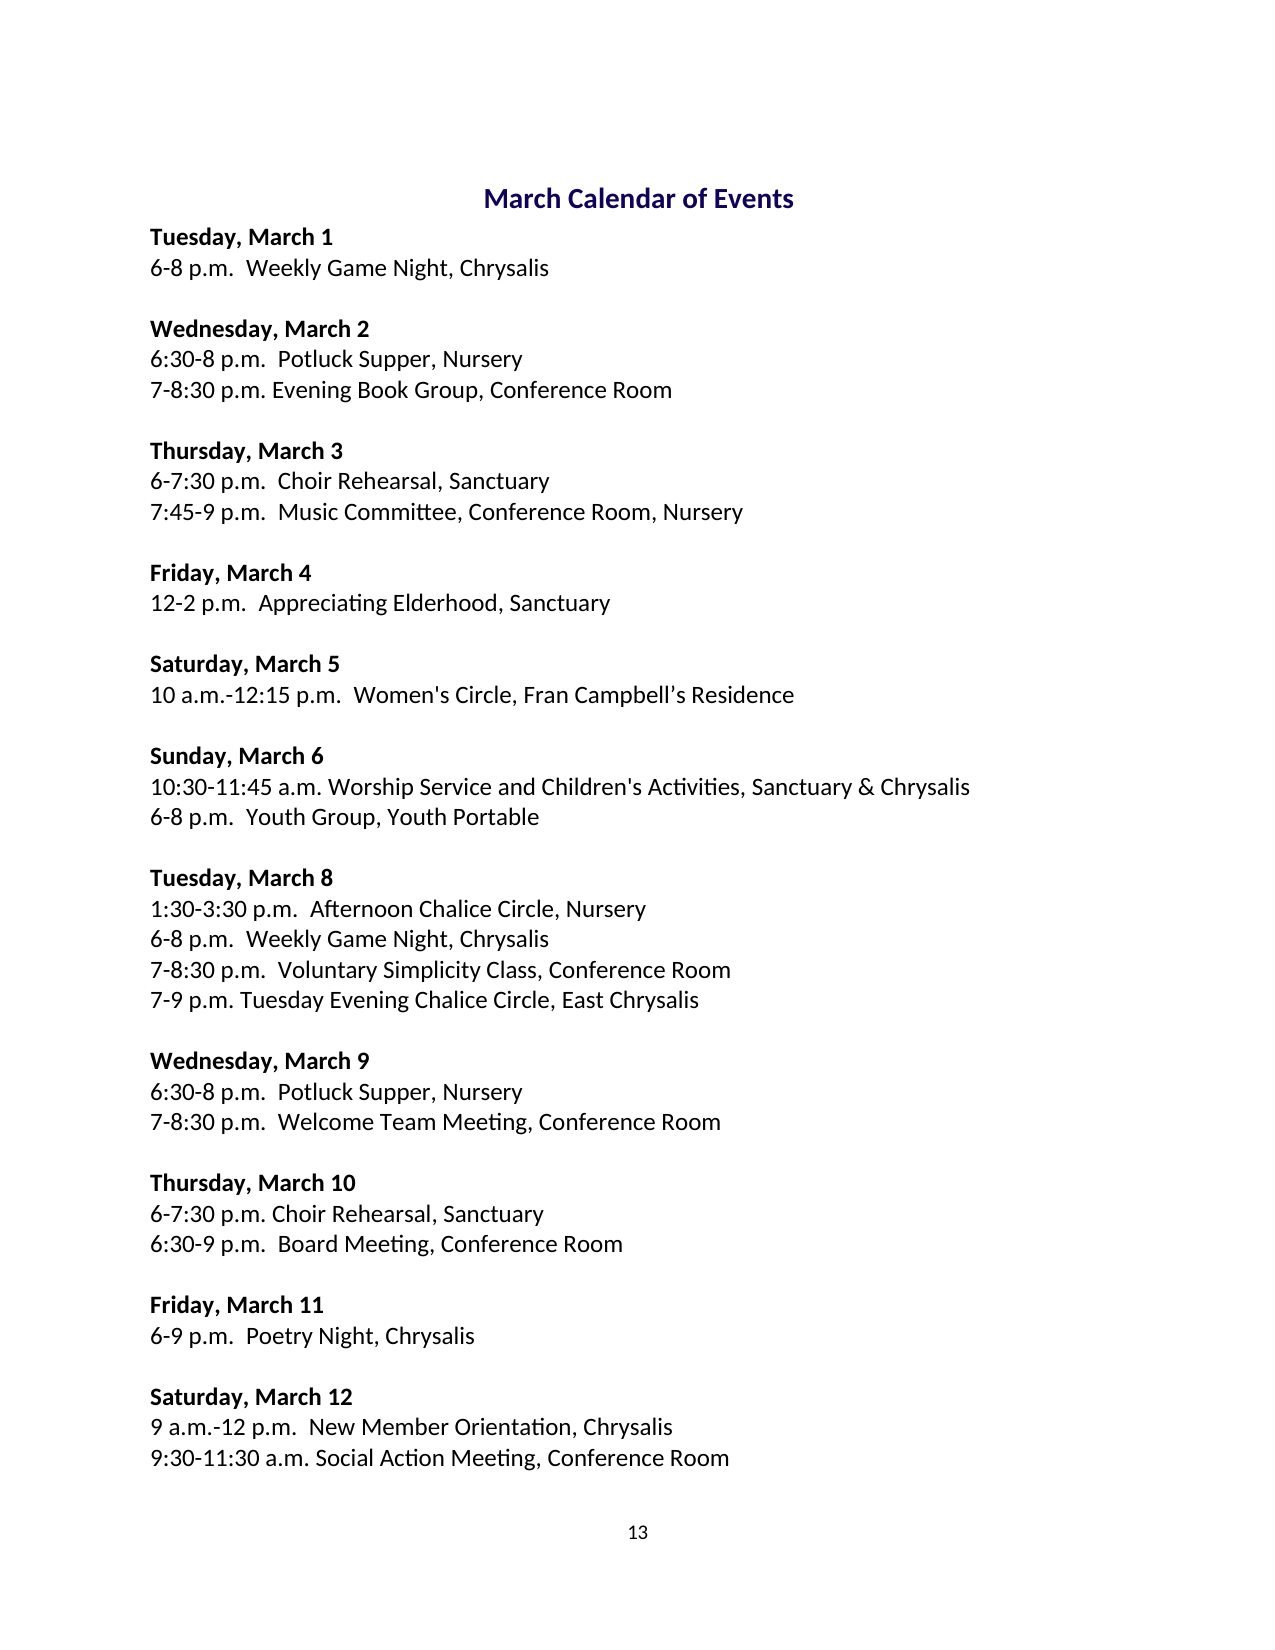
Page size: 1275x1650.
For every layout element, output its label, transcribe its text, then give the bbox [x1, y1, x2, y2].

text Saturday, March 5 [150, 648, 1125, 679]
text 6:30-8 p.m. Potluck Supper, Nursery [150, 343, 1125, 374]
text 7-8:30 p.m. Evening Book Group, Conference Room [150, 374, 1125, 404]
text 6-9 p.m. Poetry Night, Chrysalis [150, 1320, 1125, 1351]
text 1:30-3:30 p.m. Afternoon Chalice Circle, Nursery [150, 893, 1125, 923]
text 6-7:30 p.m. Choir Rehearsal, Sanctuary [150, 465, 1125, 496]
text 9:30-11:30 a.m. Social Action Meeting, Conference Room [150, 1442, 1125, 1473]
text Thursday, March 10 [150, 1167, 1125, 1198]
text 6-8 p.m. Youth Group, Youth Portable [150, 801, 1125, 832]
text 7-9 p.m. Tuesday Evening Chalice Circle, East Chrysalis [150, 984, 1125, 1015]
text Tuesday, March 8 [150, 862, 1125, 893]
text Sunday, March 6 [150, 740, 1125, 771]
text Friday, March 4 [150, 557, 1125, 587]
text 6-8 p.m. Weekly Game Night, Chrysalis [150, 923, 1125, 954]
text 6:30-8 p.m. Potluck Supper, Nursery [150, 1076, 1125, 1106]
text March Calendar of Events [150, 181, 1125, 221]
text 7:45-9 p.m. Music Committee, Conference Room, Nursery [150, 496, 1125, 526]
text 6-7:30 p.m. Choir Rehearsal, Sanctuary [150, 1198, 1125, 1228]
text Wednesday, March 9 [150, 1045, 1125, 1076]
text Wednesday, March 2 [150, 313, 1125, 343]
text Tuesday, March 1 [150, 221, 1125, 252]
text Saturday, March 12 [150, 1381, 1125, 1412]
text 10:30-11:45 a.m. Worship Service and Children's Activities, Sanctuary & Chrysalis [150, 771, 1125, 801]
text 7-8:30 p.m. Voluntary Simplicity Class, Conference Room [150, 954, 1125, 984]
text 12-2 p.m. Appreciating Elderhood, Sanctuary [150, 587, 1125, 618]
text 10 a.m.-12:15 p.m. Women's Circle, Fran Campbell’s Residence [150, 679, 1125, 709]
text 9 a.m.-12 p.m. New Member Orientation, Chrysalis [150, 1412, 1125, 1442]
text 6:30-9 p.m. Board Meeting, Conference Room [150, 1228, 1125, 1259]
text Thursday, March 3 [150, 435, 1125, 465]
text 7-8:30 p.m. Welcome Team Meeting, Conference Room [150, 1106, 1125, 1137]
text 6-8 p.m. Weekly Game Night, Chrysalis [150, 252, 1125, 282]
text Friday, March 11 [150, 1289, 1125, 1320]
